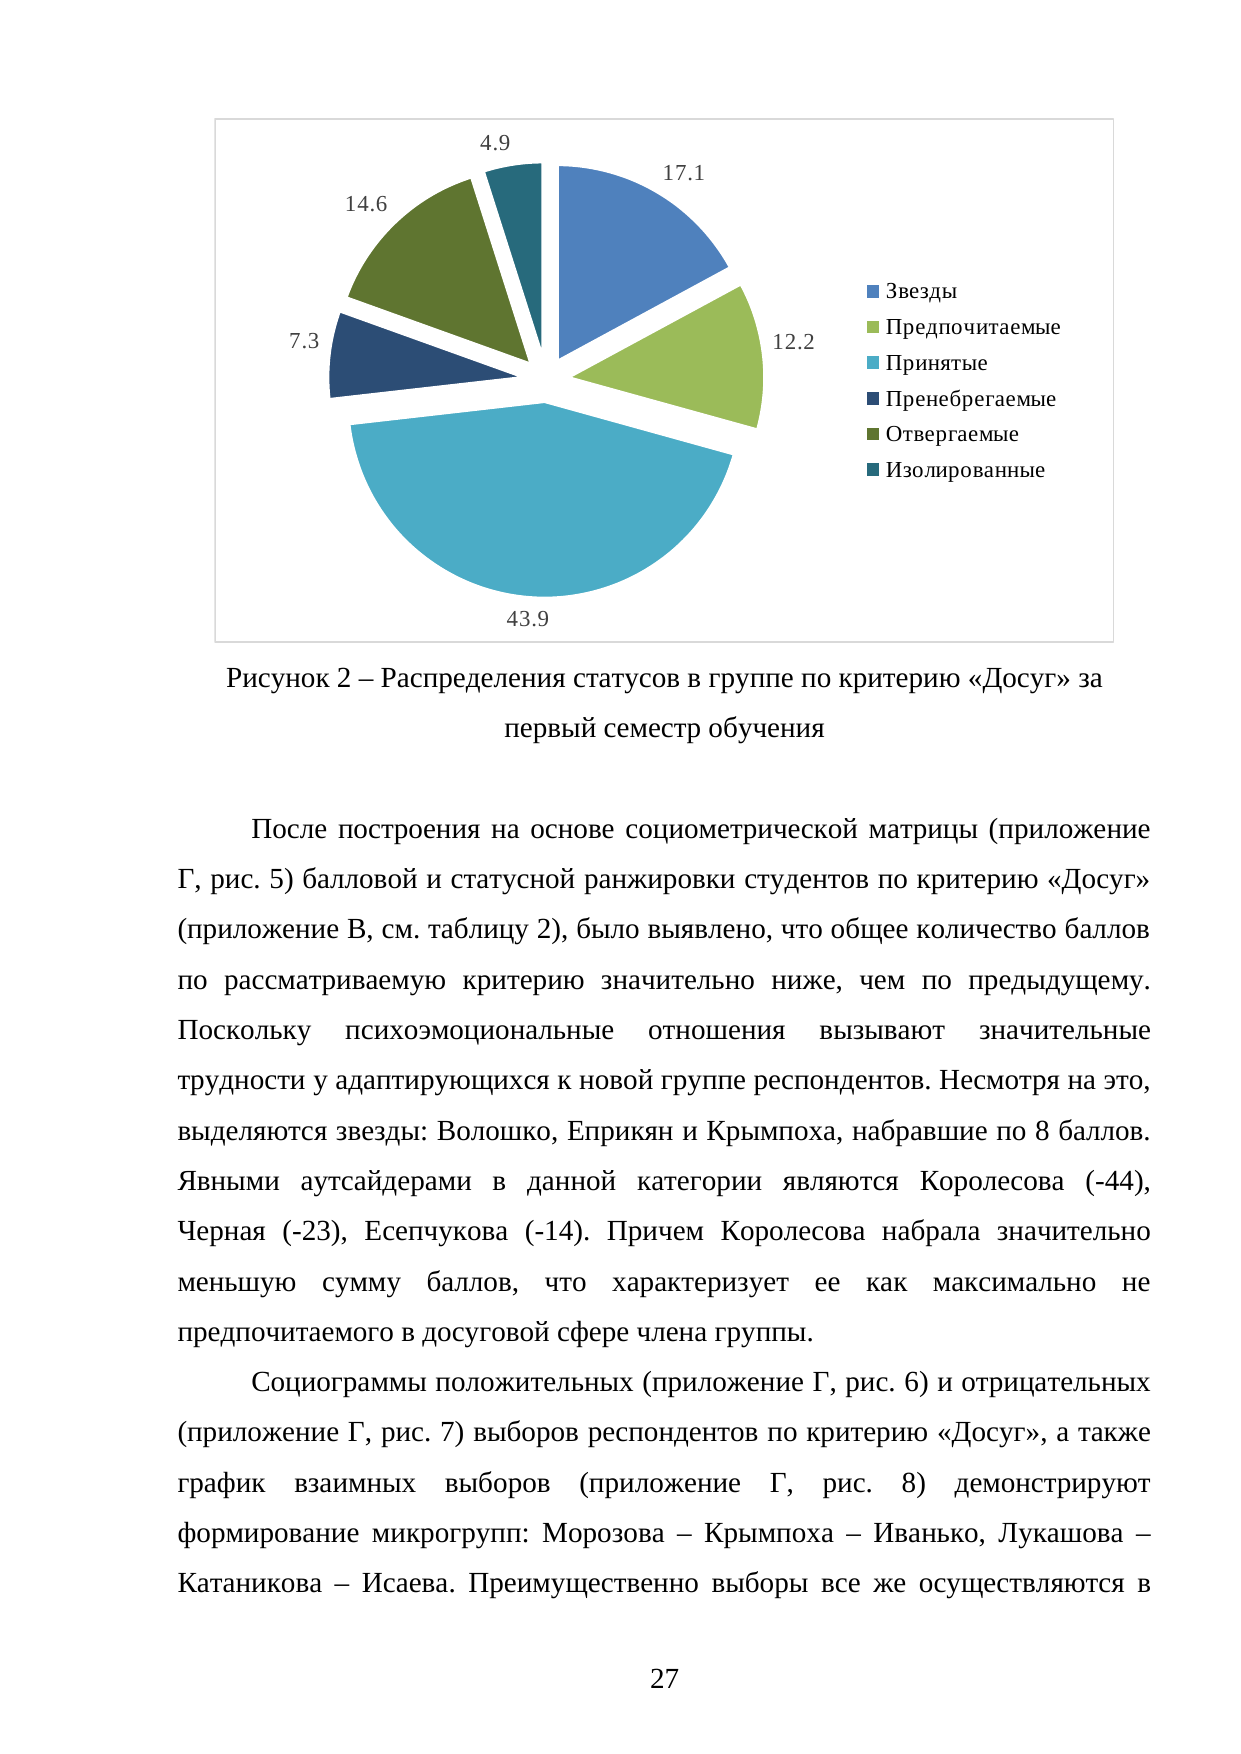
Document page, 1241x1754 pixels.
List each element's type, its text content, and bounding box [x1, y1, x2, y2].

text Рисунок 2 – Распределения статусов в группе по критерию «Досуг» за первый семестр обучения [177, 660, 1152, 744]
text После построения на основе социометрической матрицы (приложение Г, рис. 5) балловой и статусной ранжировки студентов по критерию «Досуг» (приложение В, см. таблицу 2), было выявлено, что общее количество баллов по рассматриваемую критерию значительно ниже, чем по предыдущему. Поскольку психоэмоциональные отношения вызывают значительные трудности у адаптирующихся к новой группе респондентов. Несмотря на это, выделяются звезды: Волошко, Еприкян и Крымпоха, набравшие по 8 баллов. Явными аутсайдерами в данной категории являются Королесова (-44), Черная (-23), Есепчукова (-14). Причем Королесова набрала значительно меньшую сумму баллов, что характеризует ее как максимально не предпочитаемого в досуговой сфере члена группы. [177, 811, 1152, 1347]
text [177, 1364, 1152, 1599]
